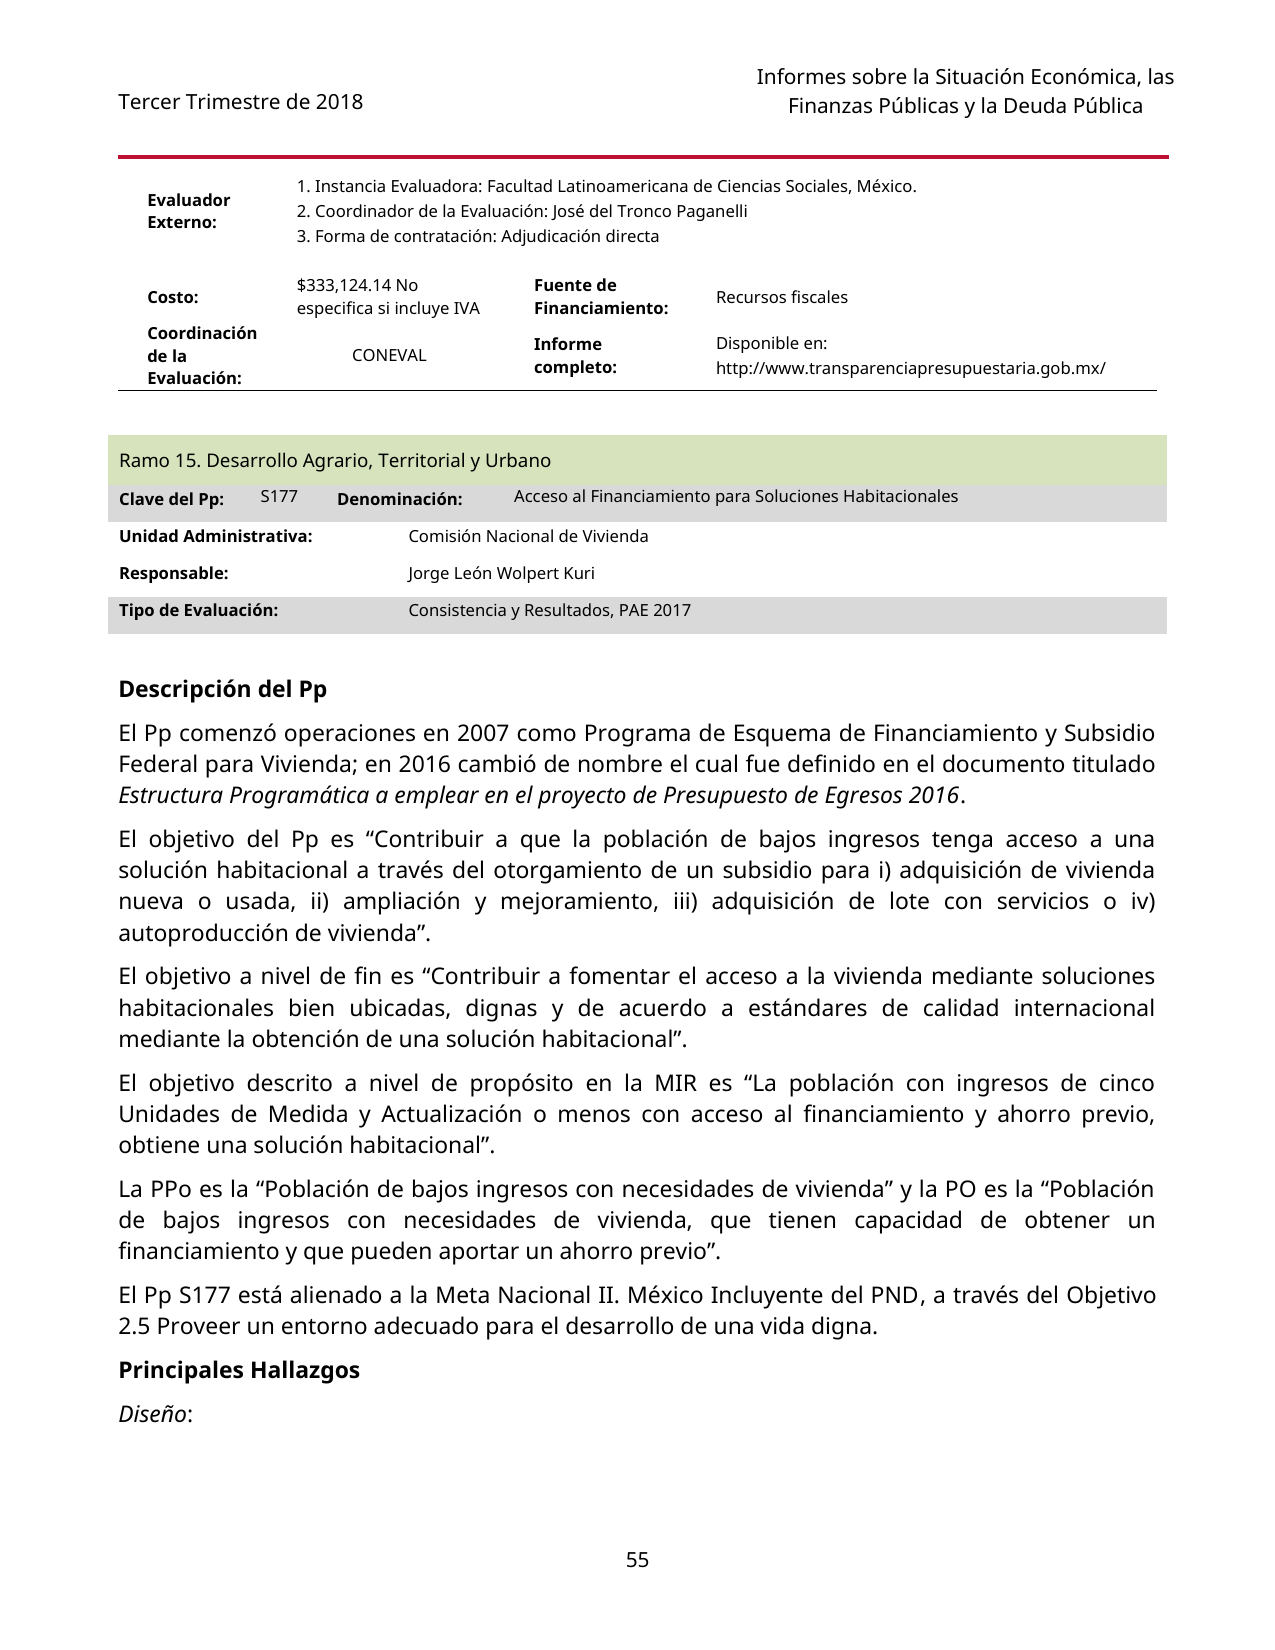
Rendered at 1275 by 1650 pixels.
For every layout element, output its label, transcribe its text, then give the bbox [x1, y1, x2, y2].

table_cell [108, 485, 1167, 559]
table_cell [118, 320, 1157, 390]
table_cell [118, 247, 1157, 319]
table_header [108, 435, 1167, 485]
text La PPo es la “Población de bajos ingresos con necesidades de vivienda” y la PO es la “Población de bajos ingresos con necesidades de vivienda, que tienen capacidad de obtener un financiamiento y que pueden aportar un ahorro previo”. [118, 1173, 1157, 1266]
text El objetivo del Pp es “Contribuir a que la población de bajos ingresos tenga acceso a una solución habitacional a través del otorgamiento de un subsidio para i) adquisición de vivienda nueva o usada, ii) ampliación y mejoramiento, iii) adquisición de lote con servicios o iv) autoproducción de vivienda”. [118, 823, 1157, 948]
text Diseño: [118, 1398, 1157, 1429]
text El Pp comenzó operaciones en 2007 como Programa de Esquema de Financiamiento y Subsidio Federal para Vivienda; en 2016 cambió de nombre el cual fue definido en el documento titulado Estructura Programática a emplear en el proyecto de Presupuesto de Egresos 2016. [118, 716, 1157, 810]
text El Pp S177 está alienado a la Meta Nacional II. México Incluyente del PND, a través del Objetivo 2.5 Proveer un entorno adecuado para el desarrollo de una vida digna. [118, 1279, 1157, 1341]
text Principales Hallazgos [118, 1354, 1157, 1385]
text El objetivo descrito a nivel de propósito en la MIR es “La población con ingresos de cinco Unidades de Medida y Actualización o menos con acceso al financiamiento y ahorro previo, obtiene una solución habitacional”. [118, 1066, 1157, 1160]
text El objetivo a nivel de fin es “Contribuir a fomentar el acceso a la vivienda mediante soluciones habitacionales bien ubicadas, dignas y de acuerdo a estándares de calidad internacional mediante la obtención de una solución habitacional”. [118, 960, 1157, 1054]
text Descripción del Pp [118, 673, 1157, 704]
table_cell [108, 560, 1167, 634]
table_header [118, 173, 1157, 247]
